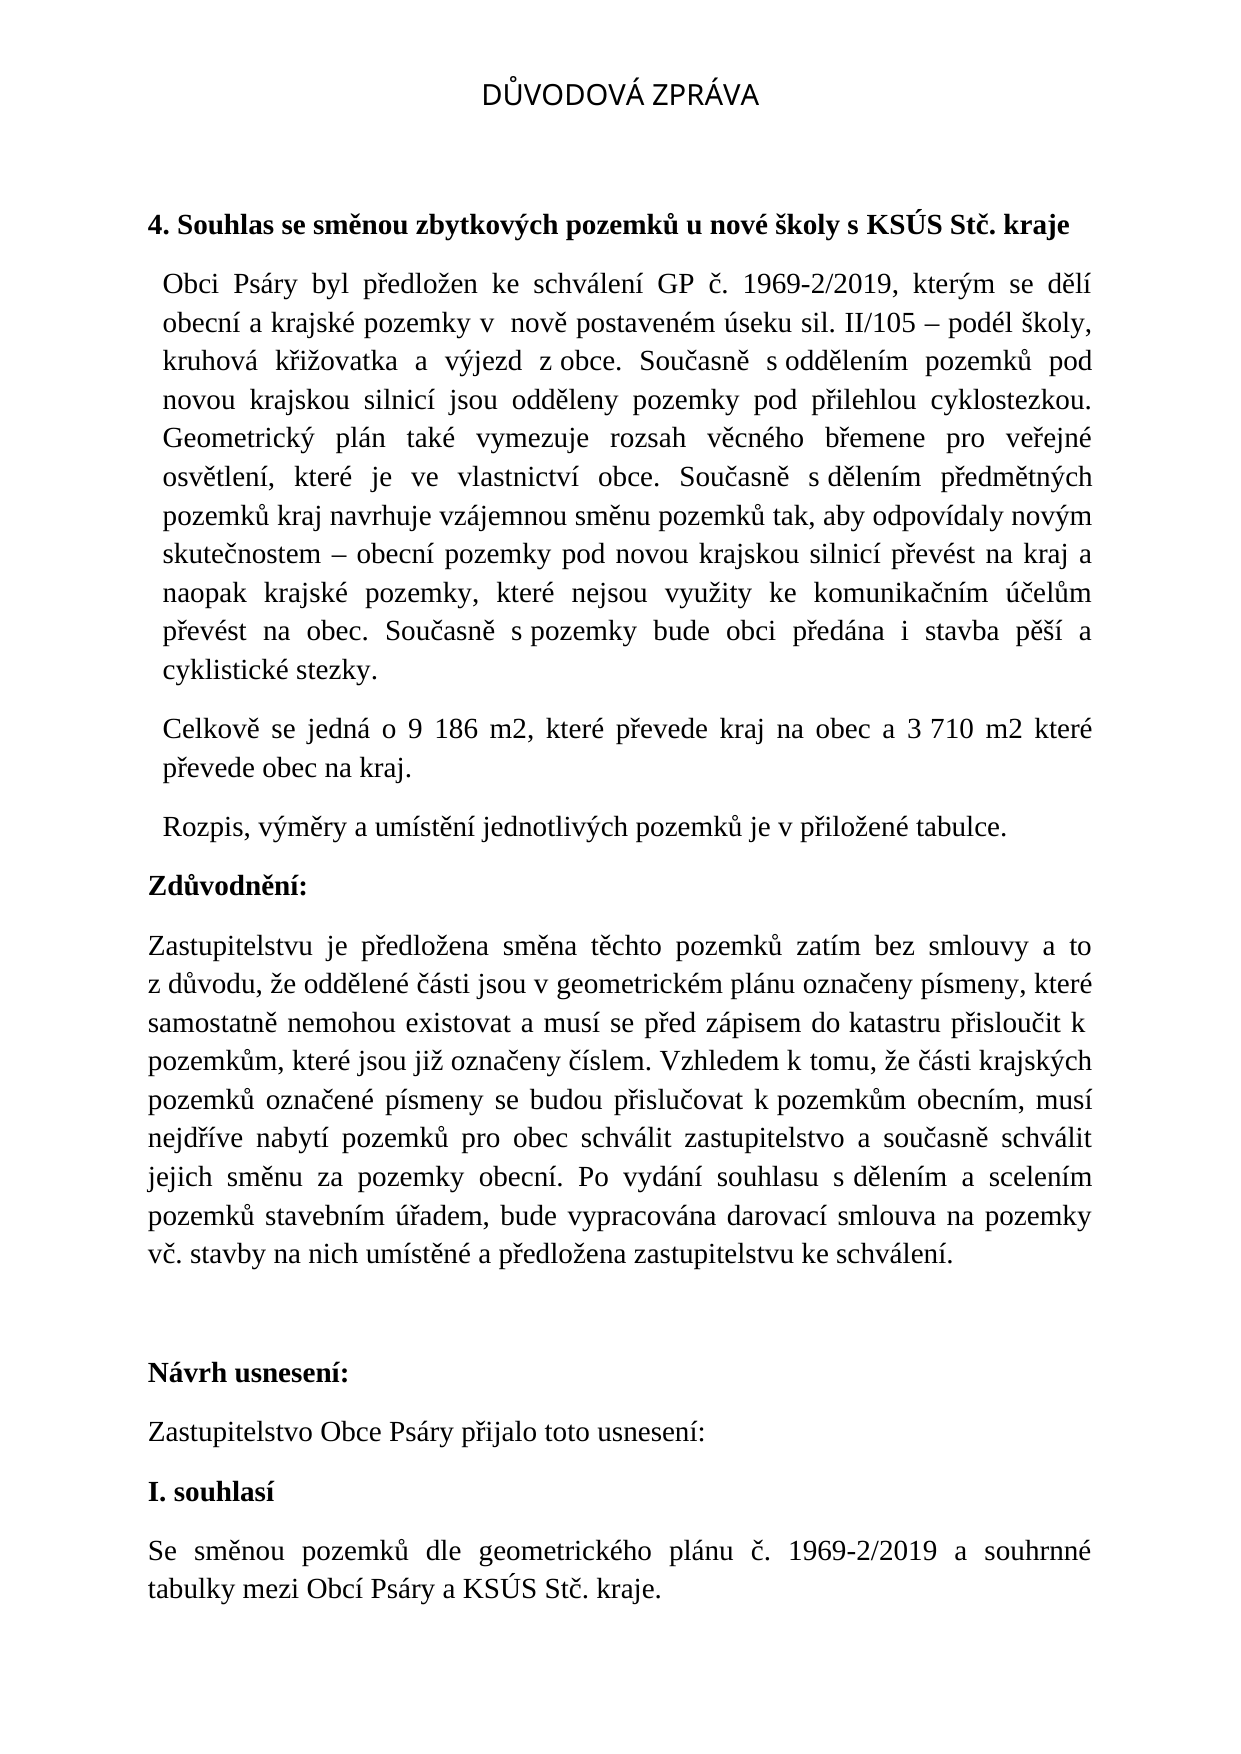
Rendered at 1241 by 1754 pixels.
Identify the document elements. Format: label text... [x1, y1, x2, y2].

text Celkově se jedná o 9 186 m2, které převede kraj na obec a 3 710 m2 které převede obec na kraj. [162, 711, 1093, 783]
text Zastupitelstvu je předložena směna těchto pozemků zatím bez smlouvy a to z důvodu, že oddělené části jsou v geometrickém plánu označeny písmeny, které samostatně nemohou existovat a musí se před zápisem do katastru přisloučit k pozemkům, které jsou již označeny číslem. Vzhledem k tomu, že části krajských pozemků označené písmeny se budou přislučovat k pozemkům obecním, musí nejdříve nabytí pozemků pro obec schválit zastupitelstvo a současně schválit jejich směnu za pozemky obecní. Po vydání souhlasu s dělením a scelením pozemků stavebním úřadem, bude vypracována darovací smlouva na pozemky vč. stavby na nich umístěné a předložena zastupitelstvu ke schválení. [148, 928, 1093, 1270]
text I. souhlasí [148, 1474, 1093, 1507]
text Se směnou pozemků dle geometrického plánu č. 1969-2/2019 a souhrnné tabulky mezi Obcí Psáry a KSÚS Stč. kraje. [148, 1533, 1093, 1605]
text Zdůvodnění: [148, 868, 1093, 902]
text Zastupitelstvo Obce Psáry přijalo toto usnesení: [148, 1414, 1093, 1448]
text Obci Psáry byl předložen ke schválení GP č. 1969-2/2019, kterým se dělí obecní a krajské pozemky v nově postaveném úseku sil. II/105 – podél školy, kruhová křižovatka a výjezd z obce. Současně s oddělením pozemků pod novou krajskou silnicí jsou odděleny pozemky pod přilehlou cyklostezkou. Geometrický plán také vymezuje rozsah věcného břemene pro veřejné osvětlení, které je ve vlastnictví obce. Současně s dělením předmětných pozemků kraj navrhuje vzájemnou směnu pozemků tak, aby odpovídaly novým skutečnostem – obecní pozemky pod novou krajskou silnicí převést na kraj a naopak krajské pozemky, které nejsou využity ke komunikačním účelům převést na obec. Současně s pozemky bude obci předána i stavba pěší a cyklistické stezky. [162, 266, 1093, 685]
text Návrh usnesení: [148, 1355, 1093, 1388]
text Rozpis, výměry a umístění jednotlivých pozemků je v přiložené tabulce. [162, 809, 1093, 843]
text 4. Souhlas se směnou zbytkových pozemků u nové školy s KSÚS Stč. kraje [148, 207, 1093, 241]
